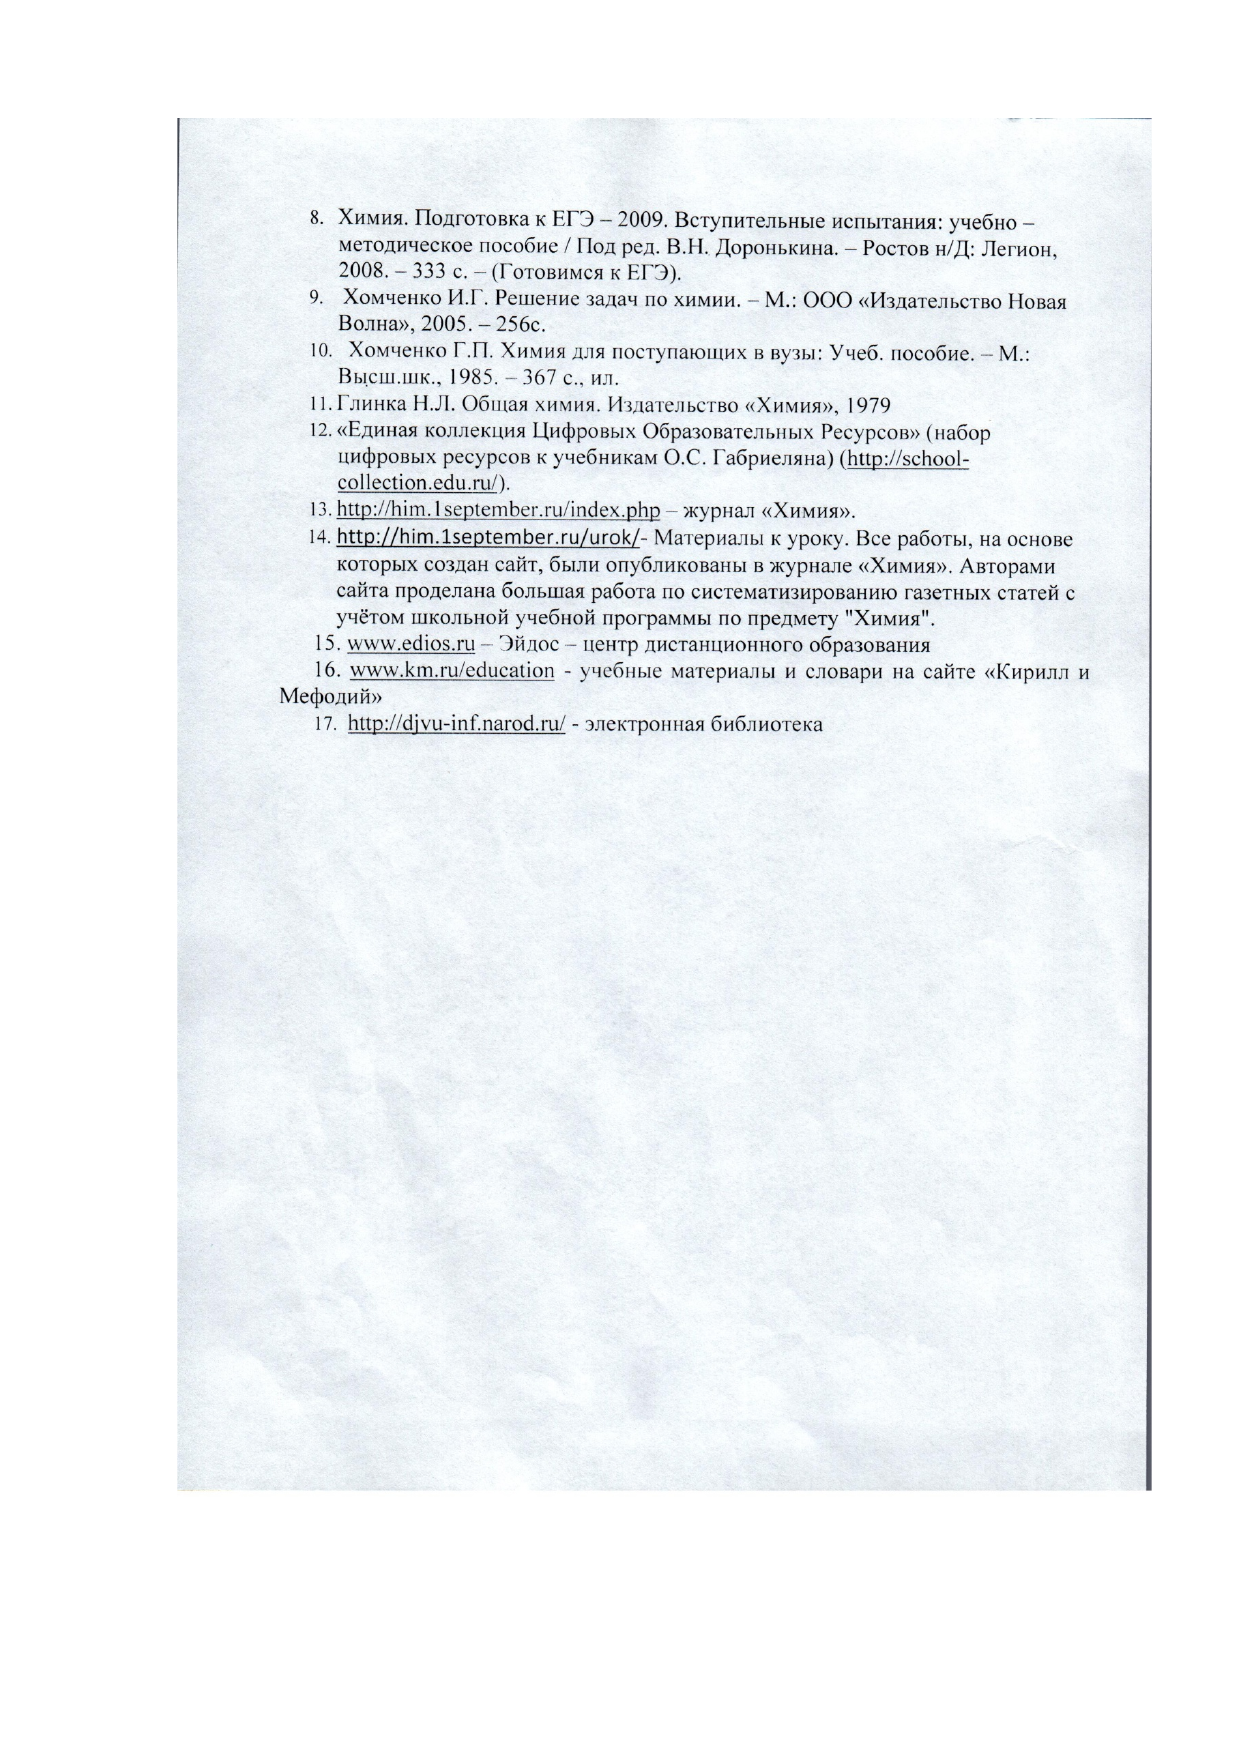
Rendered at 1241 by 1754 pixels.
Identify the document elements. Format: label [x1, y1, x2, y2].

picture [177, 118, 1152, 1497]
